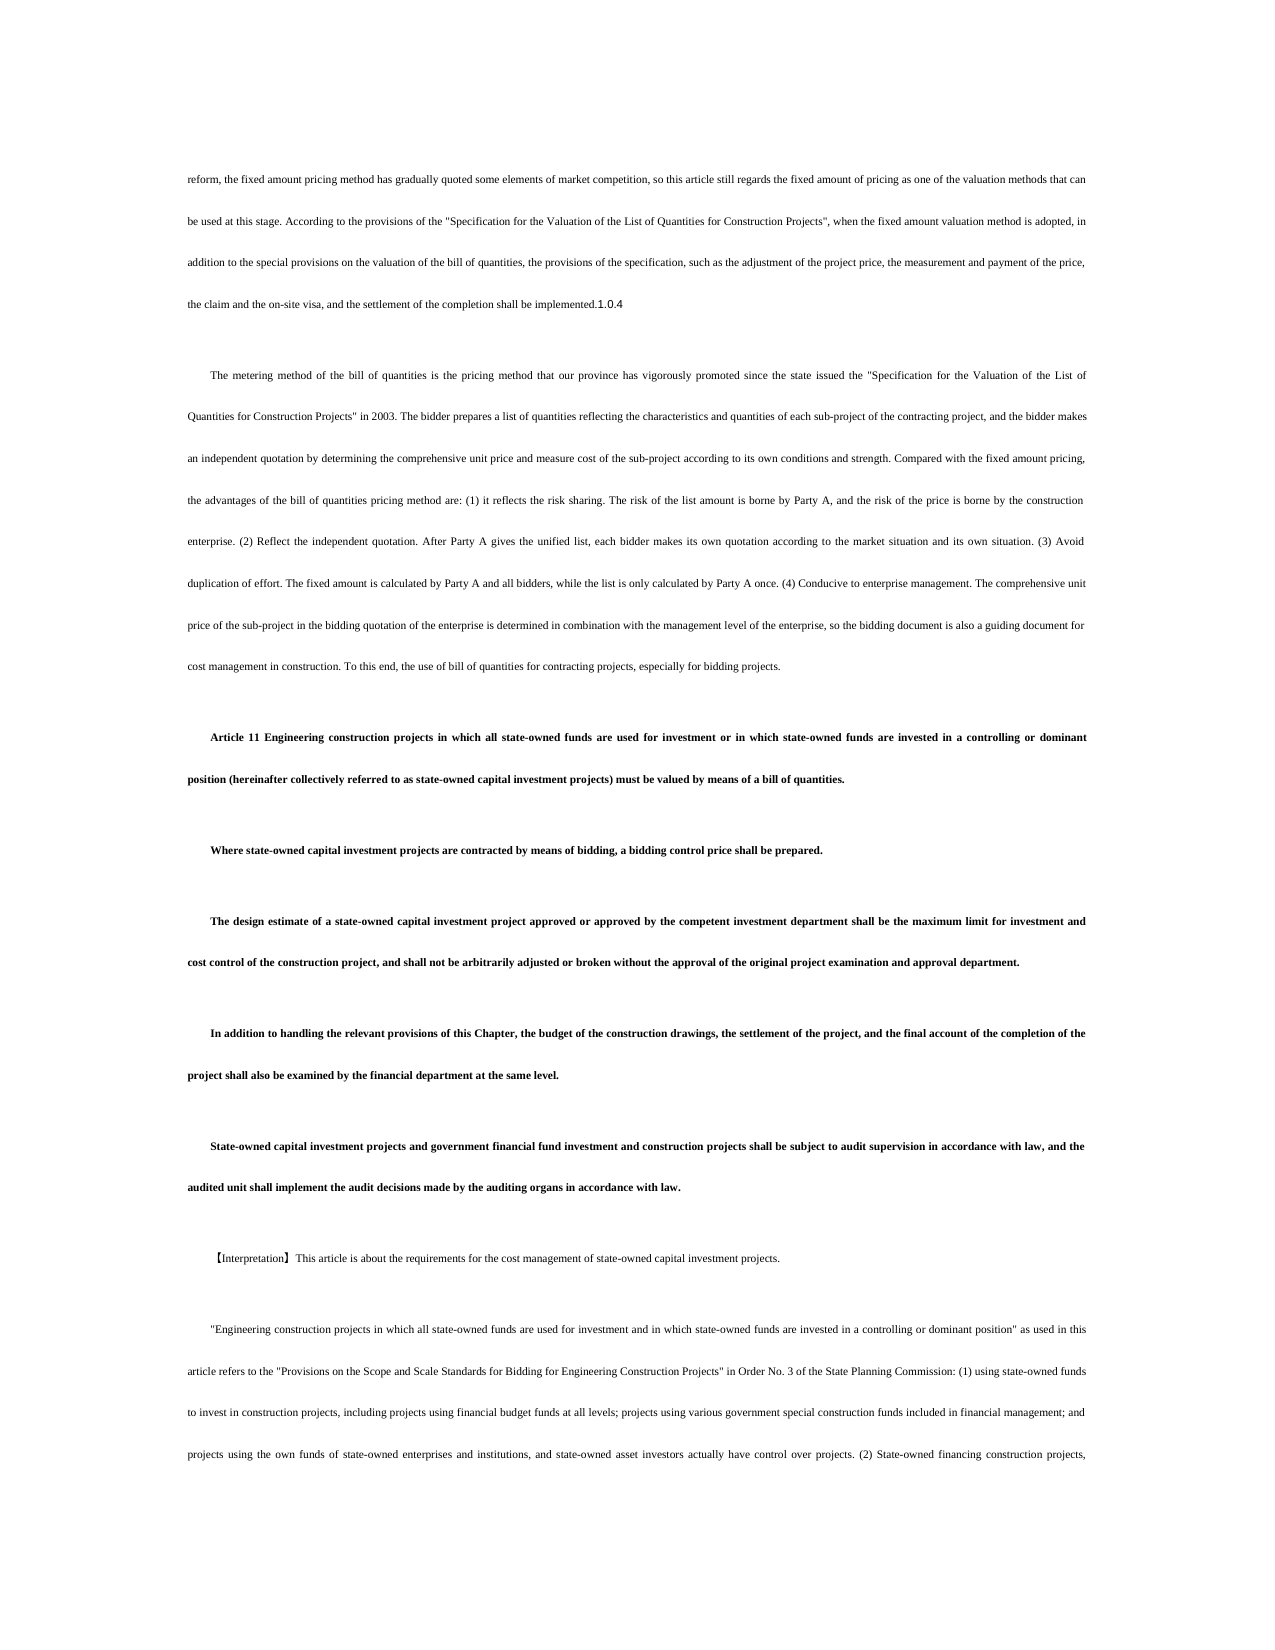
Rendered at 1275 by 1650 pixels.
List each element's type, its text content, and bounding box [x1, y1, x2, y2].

text State-owned capital investment projects and government financial fund investment and construction projects shall be subject to audit supervision in accordance with law, and the audited unit shall implement the audit decisions made by the auditing organs in accordance with law. [187, 1117, 1088, 1200]
text The metering method of the bill of quantities is the pricing method that our province has vigorously promoted since the state issued the "Specification for the Valuation of the List of Quantities for Construction Projects" in 2003. The bidder prepares a list of quantities reflecting the characteristics and quantities of each sub-project of the contracting project, and the bidder makes an independent quotation by determining the comprehensive unit price and measure cost of the sub-project according to its own conditions and strength. Compared with the fixed amount pricing, the advantages of the bill of quantities pricing method are: (1) it reflects the risk sharing. The risk of the list amount is borne by Party A, and the risk of the price is borne by the construction enterprise. (2) Reflect the independent quotation. After Party A gives the unified list, each bidder makes its own quotation according to the market situation and its own situation. (3) Avoid duplication of effort. The fixed amount is calculated by Party A and all bidders, while the list is only calculated by Party A once. (4) Conducive to enterprise management. The comprehensive unit price of the sub-project in the bidding quotation of the enterprise is determined in combination with the management level of the enterprise, so the bidding document is also a guiding document for cost management in construction. To this end, the use of bill of quantities for contracting projects, especially for bidding projects. [187, 346, 1088, 679]
text Article 11 Engineering construction projects in which all state-owned funds are used for investment or in which state-owned funds are invested in a controlling or dominant position (hereinafter collectively referred to as state-owned capital investment projects) must be valued by means of a bill of quantities. [187, 708, 1088, 792]
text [187, 1300, 1088, 1467]
text Where state-owned capital investment projects are contracted by means of bidding, a bidding control price shall be prepared. [187, 821, 1088, 862]
text The design estimate of a state-owned capital investment project approved or approved by the competent investment department shall be the maximum limit for investment and cost control of the construction project, and shall not be arbitrarily adjusted or broken without the approval of the original project examination and approval department. [187, 892, 1088, 975]
text In addition to handling the relevant provisions of this Chapter, the budget of the construction drawings, the settlement of the project, and the final account of the completion of the project shall also be examined by the financial department at the same level. [187, 1004, 1088, 1087]
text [187, 150, 1088, 317]
text 【Interpretation】This article is about the requirements for the cost management of state-owned capital investment projects. [187, 1229, 1088, 1271]
